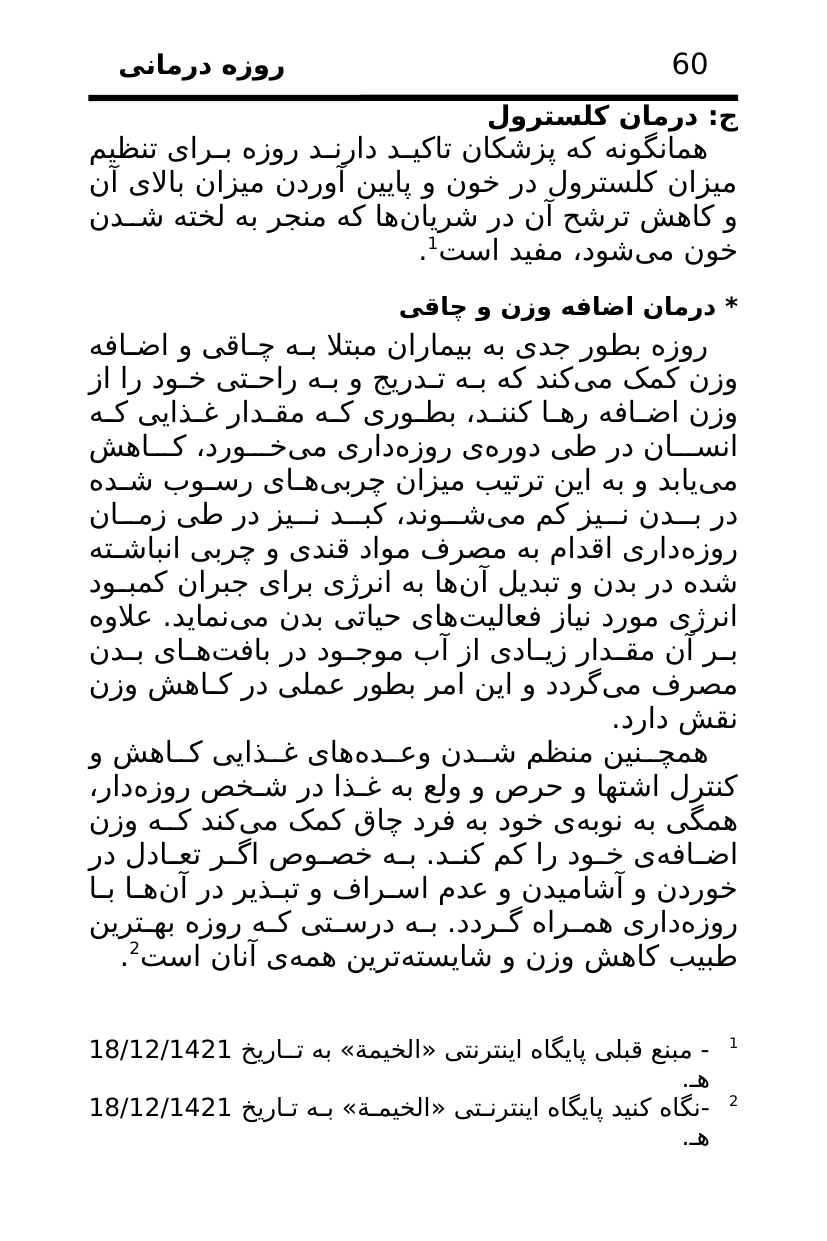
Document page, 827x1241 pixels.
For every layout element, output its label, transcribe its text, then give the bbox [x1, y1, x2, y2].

text ج: درمان کلسترول [89, 100, 738, 132]
text * درمان اضافه وزن و چاقی [89, 292, 738, 322]
text همچنین منظم شدن وعده‌های غذایی کاهش و کنترل اشتها و حرص و ولع به غذا در شخص روزه‌دار، همگی به نوبه‌ی خود به فرد چاق کمک می‌کند که وزن اضافه‌ی خود را کم کند. به خصوص اگر تعادل در خوردن و آشامیدن و عدم اسراف و تبذیر در آن‌ها با روزه‌داری همراه گردد. به درستی که روزه بهترین طبیب کاهش وزن و شایسته‌ترین همه‌ی آنان است. [89, 735, 738, 973]
text همانگونه که پزشکان تاکید دارند روزه برای تنظیم میزان کلسترول در خون و پایین آوردن میزان بالای آن و کاهش ترشح آن در شریان‌ها که منجر به لخته شدن خون می‌شود، مفید است. [89, 132, 738, 267]
text روزه بطور جدی به بیماران مبتلا به چاقی و اضافه وزن کمک می‌کند که به تدریج و به راحتی خود را از وزن اضافه رها کنند، بطوری که مقدار غذایی که انسان در طی دوره‌ی روزه‌داری می‌خورد، کاهش می‌یابد و به این ترتیب میزان چربی‌های رسوب شده در بدن نیز کم می‌شوند، کبد نیز در طی زمان روزه‌داری اقدام به مصرف مواد قندی و چربی انباشته شده در بدن و تبدیل آن‌ها به انرژی برای جبران کمبود انرژی مورد نیاز فعالیت‌های حیاتی بدن می‌نماید. علاوه بر آن مقدار زیادی از آب موجود در بافت‌های بدن مصرف می‌گردد و این امر بطور عملی در کاهش وزن نقش دارد. [89, 328, 738, 735]
